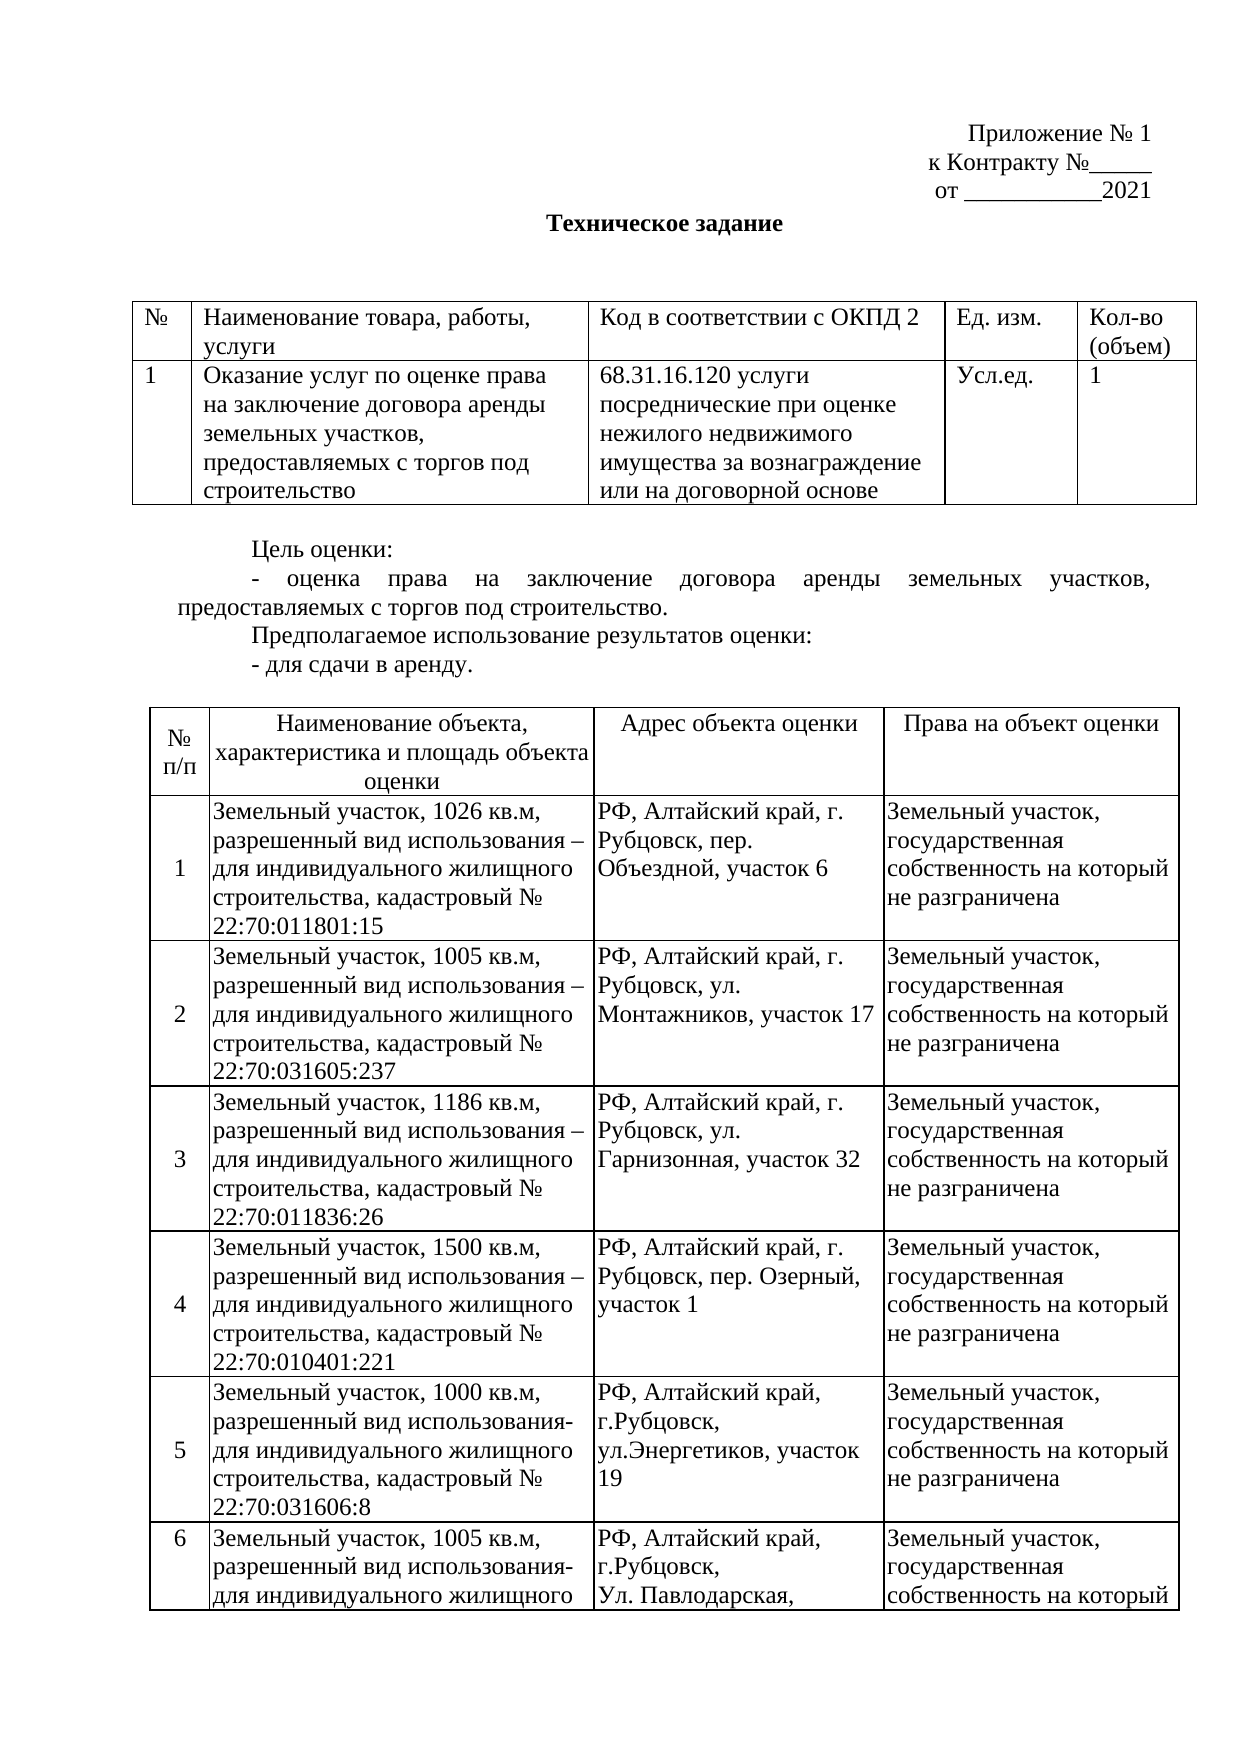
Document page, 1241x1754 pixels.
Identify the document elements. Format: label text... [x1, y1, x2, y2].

text Техническое задание [177, 208, 1152, 237]
table_cell Земельный участок, государственная собственность на который не разграничена [885, 1232, 1178, 1376]
table_cell 1 [133, 361, 191, 504]
table_header Адрес объекта оценки [595, 708, 883, 794]
text от ___________2021 [177, 176, 1152, 204]
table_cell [210, 1523, 593, 1609]
table_header Наименование объекта, характеристика и площадь объекта оценки [210, 708, 593, 794]
text - оценка права на заключение договора аренды земельных участков, предоставляемых с торгов под строительство. [177, 563, 1152, 620]
text Цель оценки: [177, 534, 1152, 563]
table_cell 68.31.16.120 услуги посреднические при оценке нежилого недвижимого имущества за вознаграждение или на договорной основе [589, 361, 944, 504]
text Предполагаемое использование результатов оценки: [177, 620, 1152, 649]
table_cell Земельный участок, государственная собственность на который не разграничена [885, 1087, 1178, 1230]
table_cell Земельный участок, 1500 кв.м, разрешенный вид использования – для индивидуального жилищного строительства, кадастровый № 22:70:010401:221 [210, 1232, 593, 1376]
table_cell Земельный участок, 1186 кв.м, разрешенный вид использования – для индивидуального жилищного строительства, кадастровый № 22:70:011836:26 [210, 1087, 593, 1230]
table_header № п/п [151, 708, 209, 794]
table_header Права на объект оценки [885, 708, 1178, 794]
table_header Ед. изм. [946, 302, 1077, 359]
table_cell Земельный участок, 1005 кв.м, разрешенный вид использования – для индивидуального жилищного строительства, кадастровый № 22:70:031605:237 [210, 941, 593, 1085]
table_cell РФ, Алтайский край, г. Рубцовск, пер. Озерный, участок 1 [595, 1232, 883, 1376]
table_header Кол-во (объем) [1078, 302, 1196, 359]
table_cell Земельный участок, 1026 кв.м, разрешенный вид использования – для индивидуального жилищного строительства, кадастровый № 22:70:011801:15 [210, 796, 593, 940]
table_cell 1 [151, 796, 209, 940]
table_cell РФ, Алтайский край, г.Рубцовск, ул.Энергетиков, участок 19 [595, 1377, 883, 1521]
table_cell 1 [1078, 361, 1196, 504]
table_header № [133, 302, 191, 359]
text - для сдачи в аренду. [177, 649, 1152, 678]
table_cell РФ, Алтайский край, г. Рубцовск, ул. Монтажников, участок 17 [595, 941, 883, 1085]
table_cell 3 [151, 1087, 209, 1230]
text Приложение № 1 [856, 118, 1152, 147]
table_cell РФ, Алтайский край, г. Рубцовск, ул. Гарнизонная, участок 32 [595, 1087, 883, 1230]
table_cell Земельный участок, государственная собственность на который не разграничена [885, 1377, 1178, 1521]
text к Контракту №_____ [177, 147, 1152, 176]
table_cell 6 [151, 1523, 209, 1609]
table_cell Земельный участок, 1000 кв.м, разрешенный вид использования- для индивидуального жилищного строительства, кадастровый № 22:70:031606:8 [210, 1377, 593, 1521]
table_cell Усл.ед. [946, 361, 1077, 504]
table_header Код в соответствии с ОКПД 2 [589, 302, 944, 359]
table_cell Оказание услуг по оценке права на заключение договора аренды земельных участков, предоставляемых с торгов под строительство [192, 361, 588, 504]
table_cell 4 [151, 1232, 209, 1376]
table_cell РФ, Алтайский край, г. Рубцовск, пер. Объездной, участок 6 [595, 796, 883, 940]
table_cell 5 [151, 1377, 209, 1521]
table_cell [595, 1523, 883, 1609]
table_header Наименование товара, работы, услуги [192, 302, 588, 359]
table_cell Земельный участок, государственная собственность на который не разграничена [885, 941, 1178, 1085]
table_cell 2 [151, 941, 209, 1085]
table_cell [885, 1523, 1178, 1609]
table_cell Земельный участок, государственная собственность на который не разграничена [885, 796, 1178, 940]
